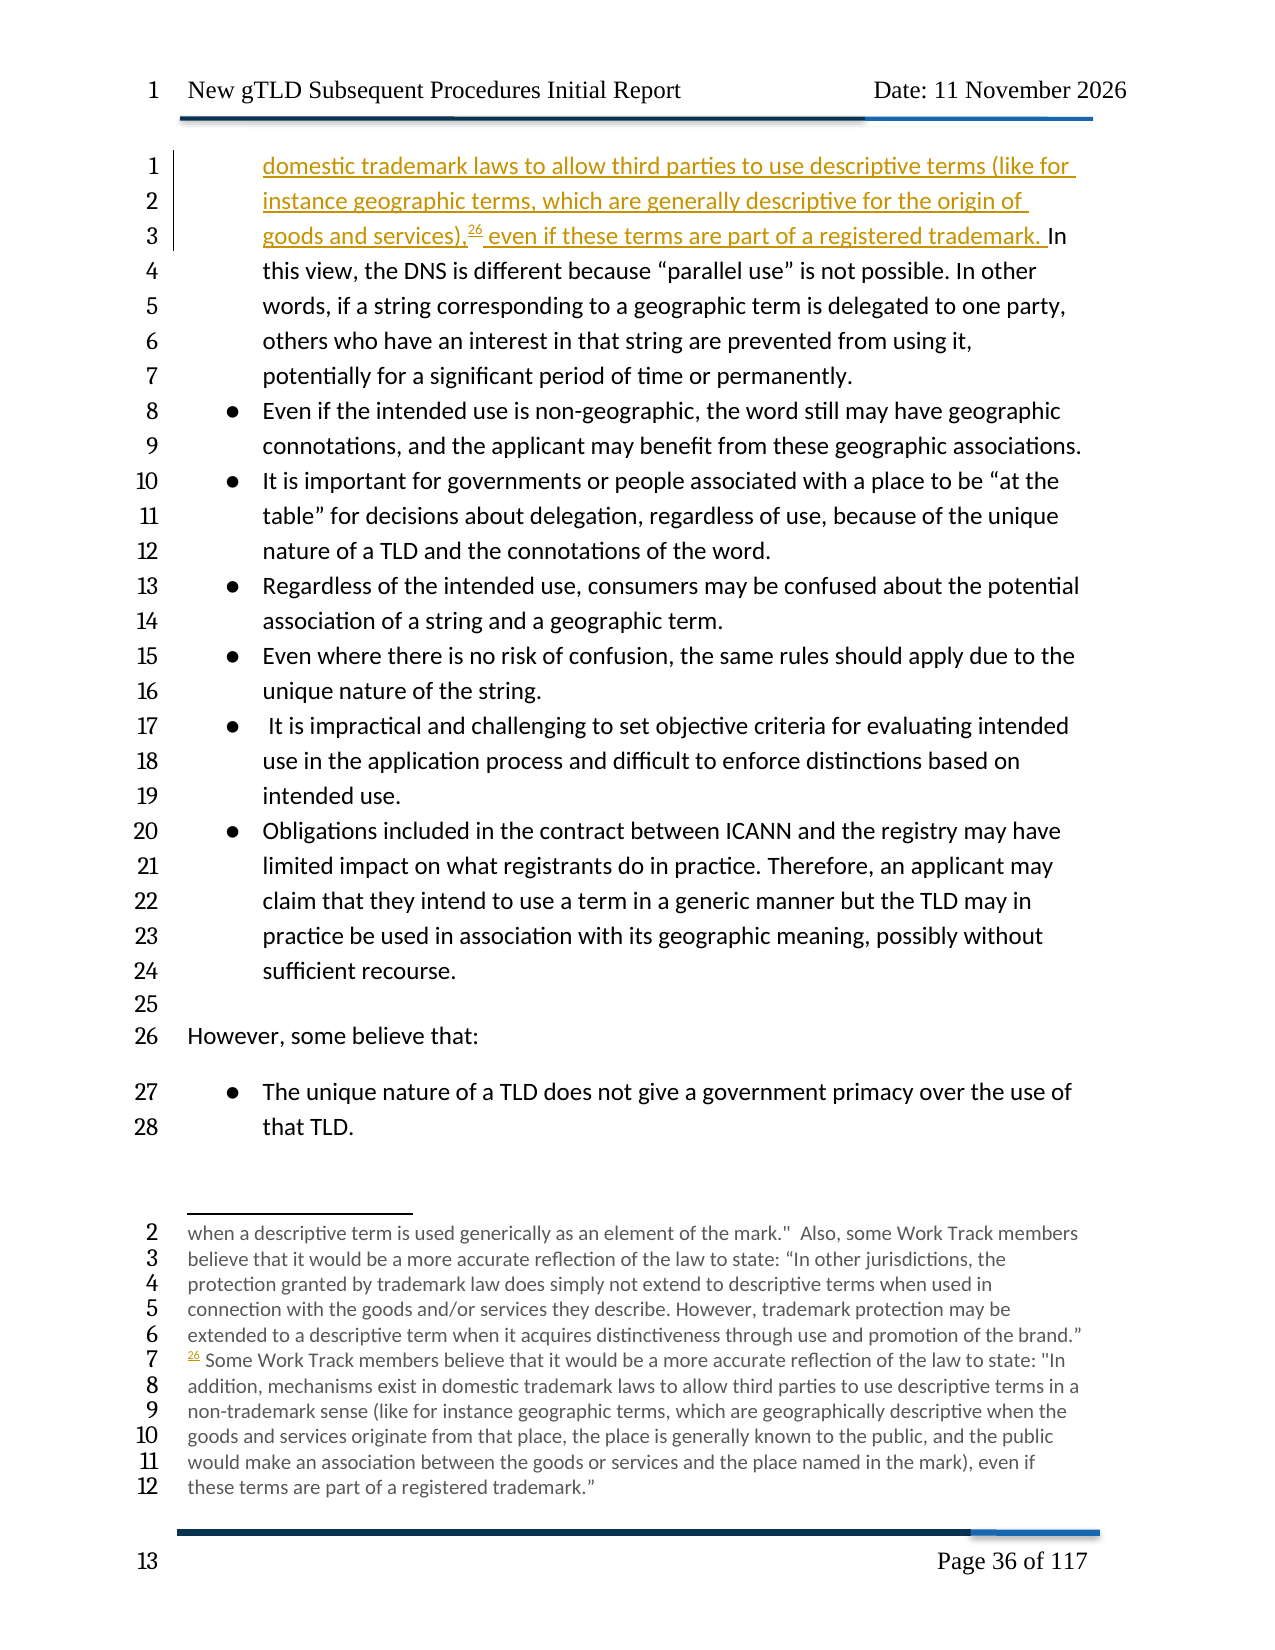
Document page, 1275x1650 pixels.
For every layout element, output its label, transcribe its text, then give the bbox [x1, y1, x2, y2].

list Even where there is no risk of confusion, the same rules should apply due to the unique nature of the string. [225, 640, 1087, 706]
list Even if the intended use is non-geographic, the word still may have geographic connotations, and the applicant may benefit from these geographic associations. [225, 395, 1087, 461]
text However, some believe that: [187, 1021, 1087, 1051]
list The unique nature of a TLD does not give a government primacy over the use of that TLD. [225, 1076, 1087, 1142]
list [225, 150, 1087, 391]
list Obligations included in the contract between ICANN and the registry may have limited impact on what registrants do in practice. Therefore, an applicant may claim that they intend to use a term in a generic manner but the TLD may in practice be used in association with its geographic meaning, possibly without sufficient recourse. [225, 815, 1087, 986]
list It is impractical and challenging to set objective criteria for evaluating intended use in the application process and difficult to enforce distinctions based on intended use. [225, 710, 1087, 811]
list Regardless of the intended use, consumers may be confused about the potential association of a string and a geographic term. [225, 570, 1087, 636]
list It is important for governments or people associated with a place to be “at the table” for decisions about delegation, regardless of use, because of the unique nature of a TLD and the connotations of the word. [225, 465, 1087, 566]
